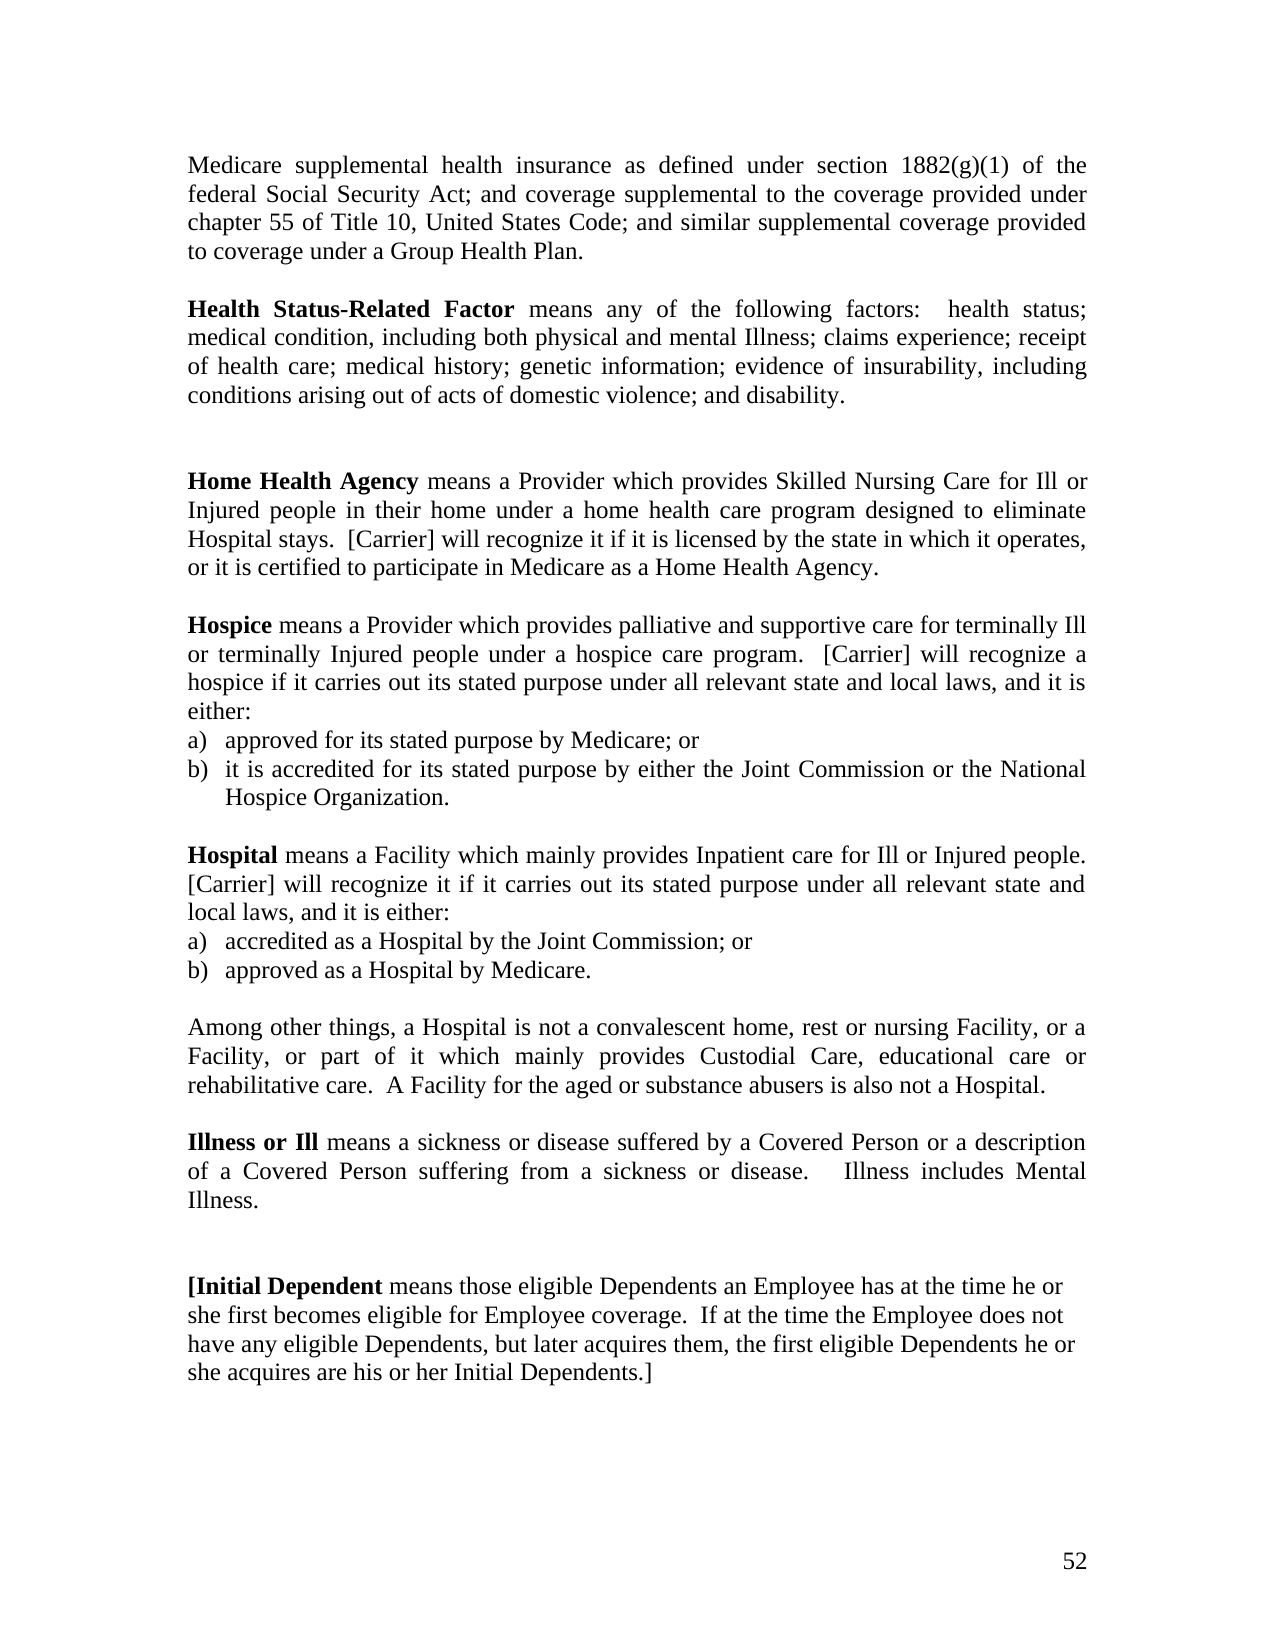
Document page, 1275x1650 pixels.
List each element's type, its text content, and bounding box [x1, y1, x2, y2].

text Hospital means a Facility which mainly provides Inpatient care for Ill or Injured people. [Carrier] will recognize it if it carries out its stated purpose under all relevant state and local laws, and it is either: [187, 840, 1087, 926]
text [Initial Dependent means those eligible Dependents an Employee has at the time he or she first becomes eligible for Employee coverage. If at the time the Employee does not have any eligible Dependents, but later acquires them, the first eligible Dependents he or she acquires are his or her Initial Dependents.] [187, 1271, 1087, 1386]
list accredited as a Hospital by the Joint Commission; or [187, 926, 1087, 955]
text Health Status-Related Factor means any of the following factors: health status; medical condition, including both physical and mental Illness; claims experience; receipt of health care; medical history; genetic information; evidence of insurability, including conditions arising out of acts of domestic violence; and disability. [187, 294, 1087, 409]
text Among other things, a Hospital is not a convalescent home, rest or nursing Facility, or a Facility, or part of it which mainly provides Custodial Care, educational care or rehabilitative care. A Facility for the aged or substance abusers is also not a Hospital. [187, 1012, 1087, 1099]
text Hospice means a Provider which provides palliative and supportive care for terminally Ill or terminally Injured people under a hospice care program. [Carrier] will recognize a hospice if it carries out its stated purpose under all relevant state and local laws, and it is either: [187, 610, 1087, 725]
list approved for its stated purpose by Medicare; or [187, 725, 1087, 754]
text Illness or Ill means a sickness or disease suffered by a Covered Person or a description of a Covered Person suffering from a sickness or disease. Illness includes Mental Illness. [187, 1127, 1087, 1214]
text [187, 150, 1087, 265]
list it is accredited for its stated purpose by either the Joint Commission or the National Hospice Organization. [187, 754, 1087, 811]
list approved as a Hospital by Medicare. [187, 955, 1087, 984]
text Home Health Agency means a Provider which provides Skilled Nursing Care for Ill or Injured people in their home under a home health care program designed to eliminate Hospital stays. [Carrier] will recognize it if it is licensed by the state in which it operates, or it is certified to participate in Medicare as a Home Health Agency. [187, 466, 1087, 581]
